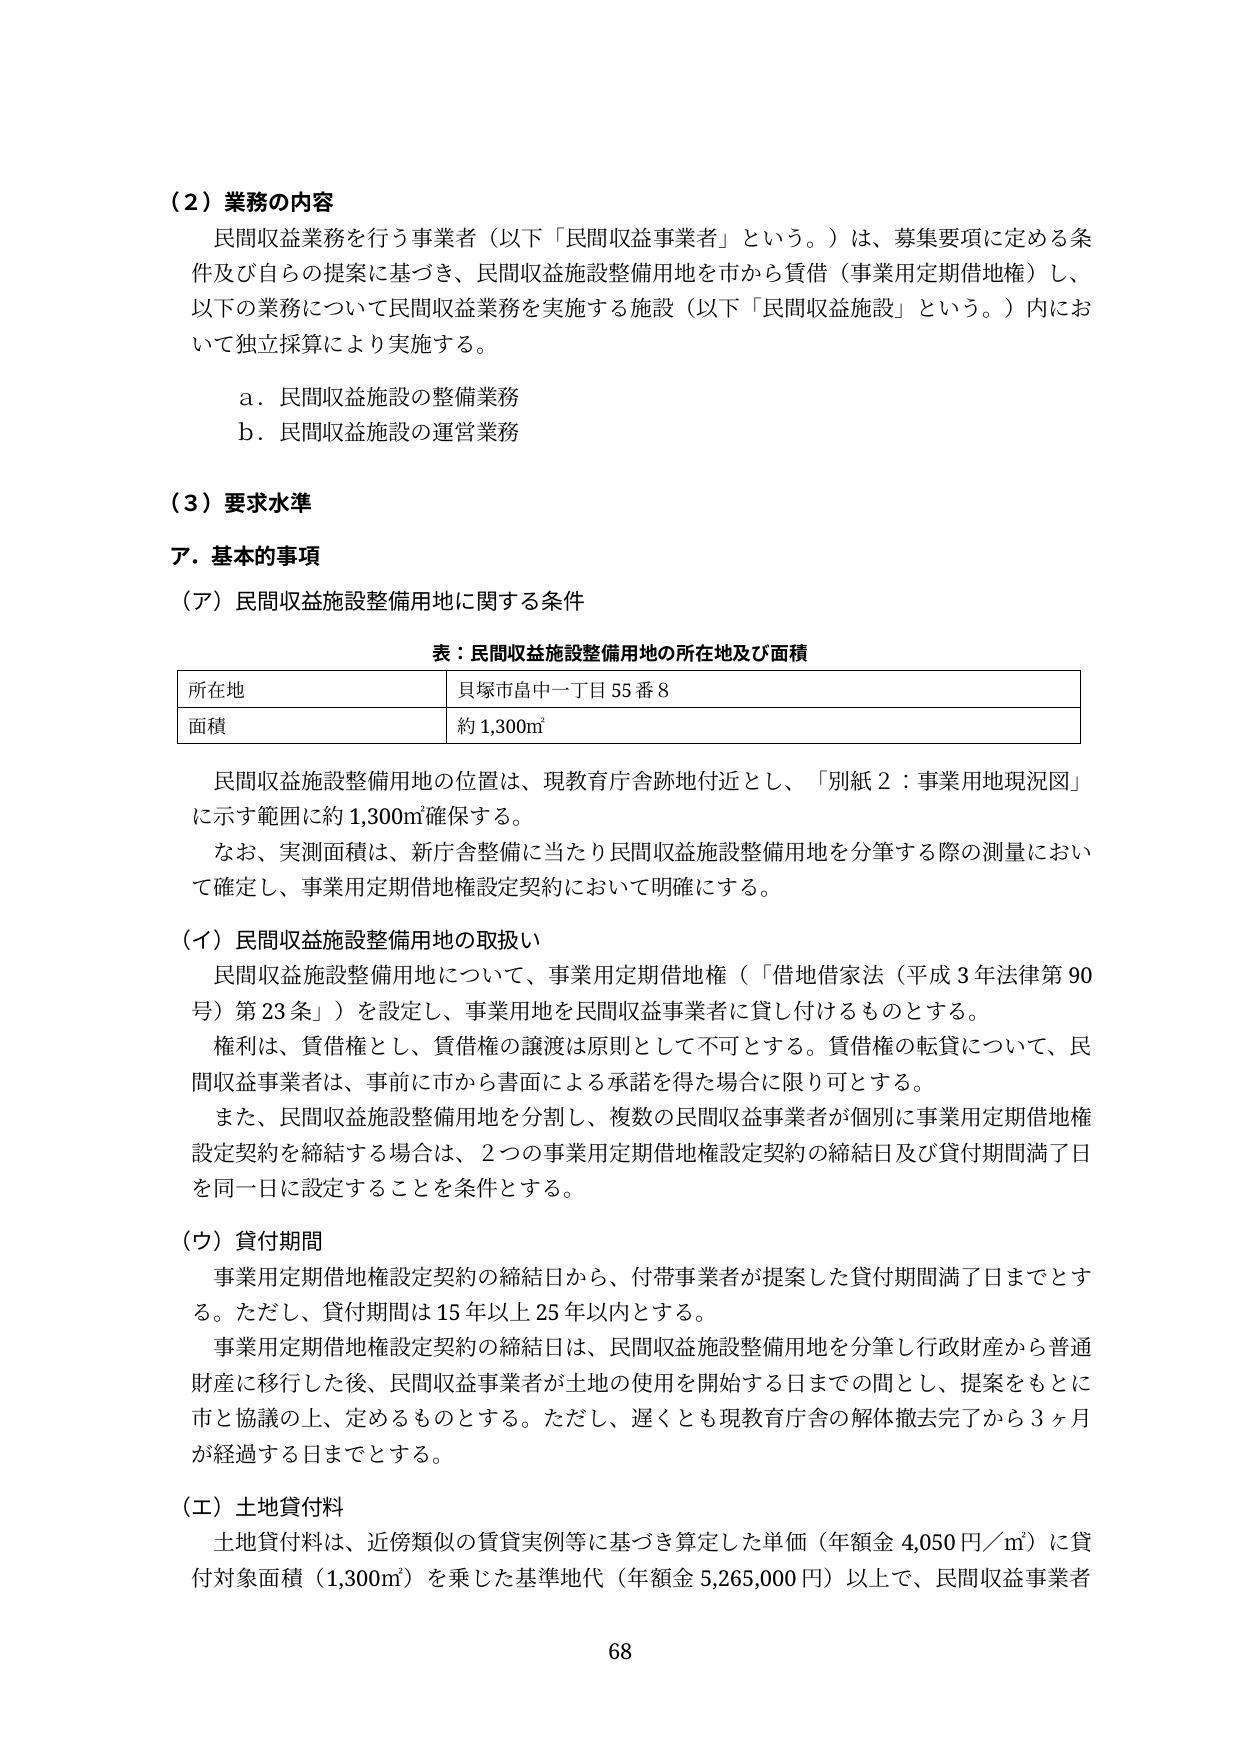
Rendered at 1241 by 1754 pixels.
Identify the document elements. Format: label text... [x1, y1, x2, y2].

subtitle （ア）民間収益施設整備用地に関する条件 [169, 582, 1092, 617]
subtitle ア．基本的事項 [169, 537, 1092, 573]
subtitle （エ）土地貸付料 [169, 1488, 1092, 1523]
text また、民間収益施設整備用地を分割し、複数の民間収益事業者が個別に事業用定期借地権設定契約を締結する場合は、２つの事業用定期借地権設定契約の締結日及び貸付期間満了日を同一日に設定することを条件とする。 [191, 1098, 1092, 1205]
text 民間収益施設整備用地について、事業用定期借地権（「借地借家法（平成3年法律第90号）第23条」）を設定し、事業用地を民間収益事業者に貸し付けるものとする。 [191, 957, 1092, 1028]
text ａ．民間収益施設の整備業務 [235, 378, 1092, 413]
text 事業用定期借地権設定契約の締結日は、民間収益施設整備用地を分筆し行政財産から普通財産に移行した後、民間収益事業者が土地の使用を開始する日までの間とし、提案をもとに、市と協議の上、定めるものとする。ただし、遅くとも現教育庁舎の解体撤去完了から３ヶ月が経過する日までとする。 [191, 1329, 1092, 1470]
text なお、実測面積は、新庁舎整備に当たり民間収益施設整備用地を分筆する際の測量において確定し、事業用定期借地権設定契約において明確にする。 [191, 833, 1092, 904]
text 民間収益業務を行う事業者（以下「民間収益事業者」という。）は、募集要項に定める条件及び自らの提案に基づき、民間収益施設整備用地を市から賃借（事業用定期借地権）し、以下の業務について民間収益業務を実施する施設（以下「民間収益施設」という。）内において独立採算により実施する。 [191, 219, 1092, 360]
table_header 貝塚市畠中一丁目55番８ [447, 671, 1080, 707]
text ｂ．民間収益施設の運営業務 [235, 413, 1092, 449]
subtitle （ウ）貸付期間 [169, 1222, 1092, 1258]
subtitle （３）要求水準 [159, 484, 1092, 520]
table_cell 面積 [178, 708, 446, 743]
subtitle （２）業務の内容 [159, 183, 1092, 219]
table_cell 約1,300㎡ [447, 708, 1080, 743]
text 民間収益施設整備用地の位置は、現教育庁舎跡地付近とし、「別紙２：事業用地現況図」に示す範囲に約1,300㎡確保する。 [191, 762, 1092, 833]
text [191, 1523, 1092, 1594]
text 表：民間収益施設整備用地の所在地及び面積 [148, 635, 1092, 670]
text 事業用定期借地権設定契約の締結日から、付帯事業者が提案した貸付期間満了日までとする。ただし、貸付期間は15年以上25年以内とする。 [191, 1258, 1092, 1329]
table_header 所在地 [178, 671, 446, 707]
text 権利は、賃借権とし、賃借権の譲渡は原則として不可とする。賃借権の転貸について、民間収益事業者は、事前に市から書面による承諾を得た場合に限り可とする。 [191, 1028, 1092, 1098]
subtitle （イ）民間収益施設整備用地の取扱い [169, 921, 1092, 957]
